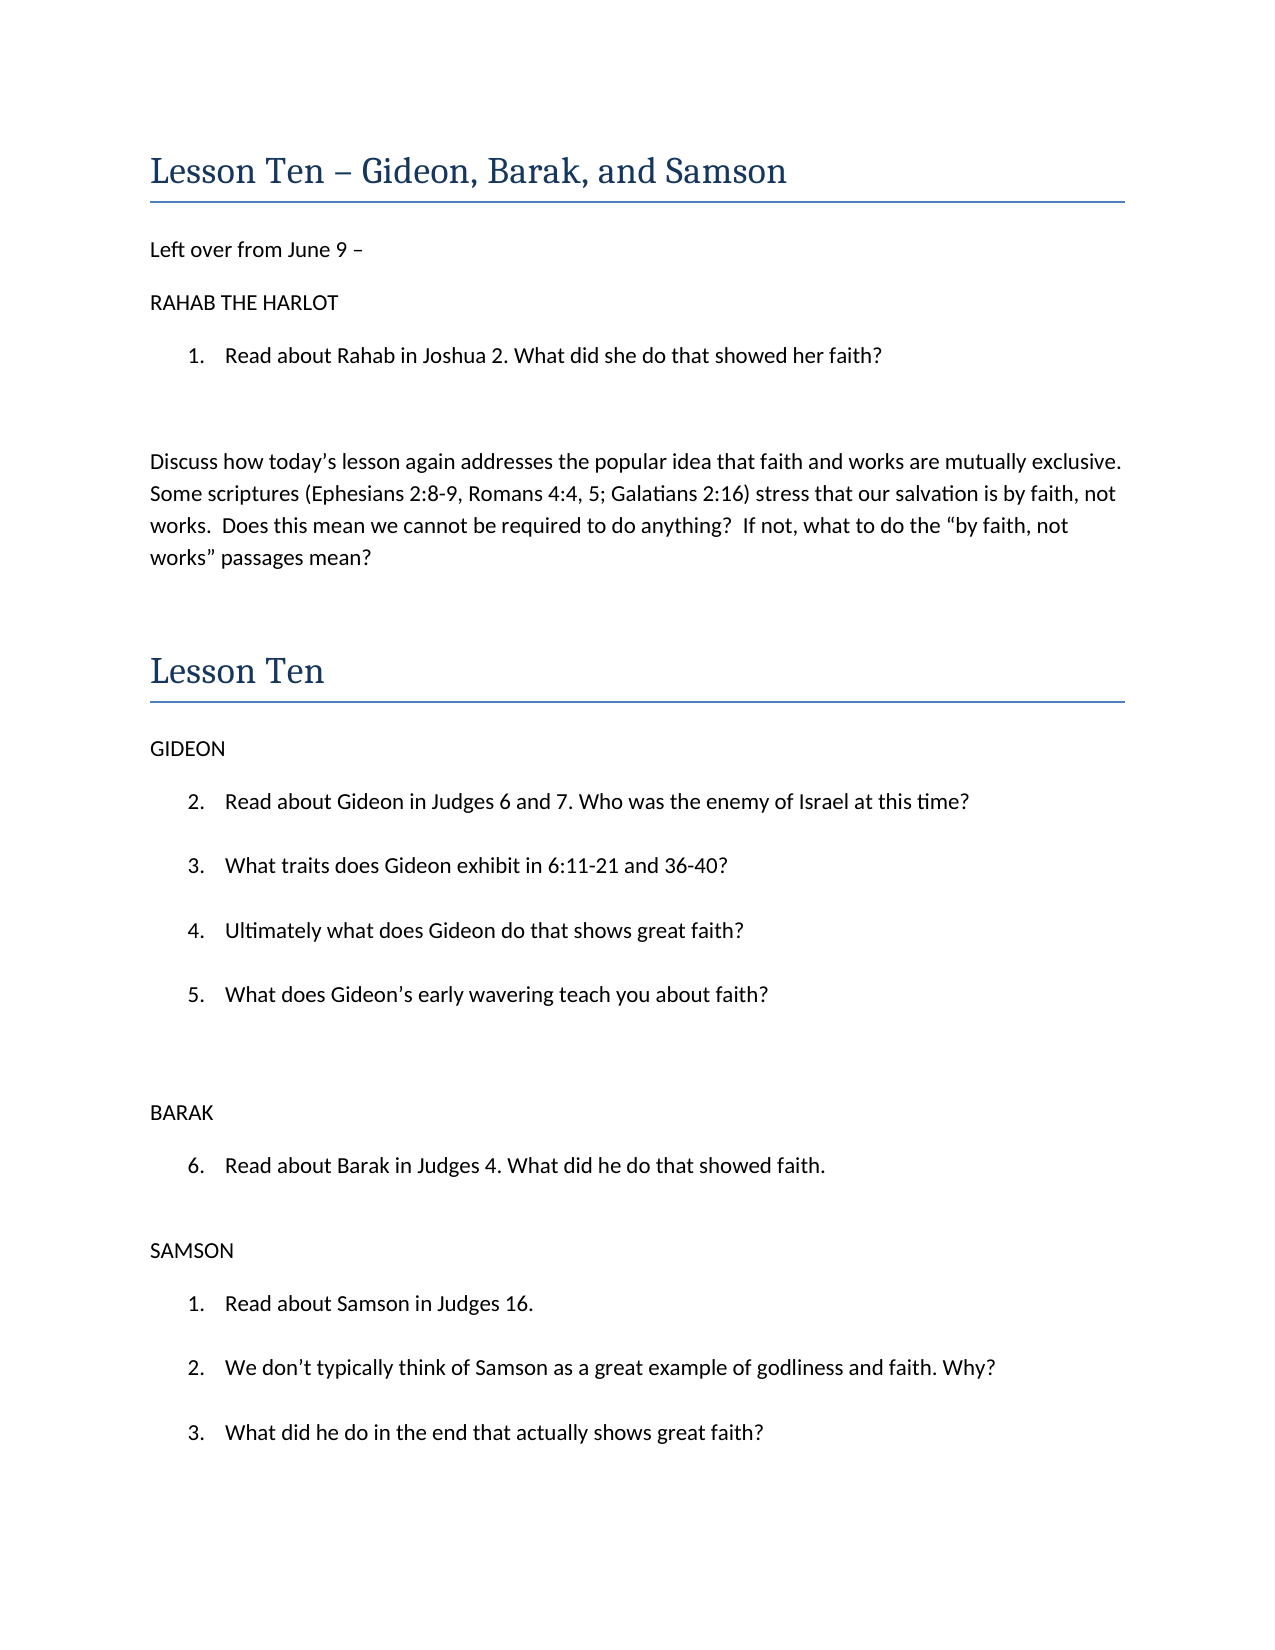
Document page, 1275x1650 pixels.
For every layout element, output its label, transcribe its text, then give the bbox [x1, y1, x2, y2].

list We don’t typically think of Samson as a great example of godliness and faith. Why? [187, 1353, 1125, 1381]
list Read about Gideon in Judges 6 and 7. Who was the enemy of Israel at this time? [187, 787, 1125, 815]
list Read about Rahab in Joshua 2. What did she do that showed her faith? [187, 341, 1125, 369]
title Lesson Ten – Gideon, Barak, and Samson [150, 150, 1125, 201]
text Discuss how today’s lesson again addresses the popular idea that faith and works are mutually exclusive. Some scriptures (Ephesians 2:8-9, Romans 4:4, 5; Galatians 2:16) stress that our salvation is by faith, not works. Does this mean we cannot be required to do anything? If not, what to do the “by faith, not works” passages mean? [150, 447, 1125, 571]
list Ultimately what does Gideon do that shows great faith? [187, 916, 1125, 944]
title Lesson Ten [150, 649, 1125, 701]
list What traits does Gideon exhibit in 6:11-21 and 36-40? [187, 852, 1125, 880]
list Read about Barak in Judges 4. What did he do that showed faith. [187, 1151, 1125, 1179]
text BARAK [150, 1098, 1125, 1126]
text GIDEON [150, 734, 1125, 762]
list What does Gideon’s early wavering teach you about faith? [187, 980, 1125, 1008]
text RAHAB THE HARLOT [150, 288, 1125, 316]
text SAMSON [150, 1236, 1125, 1264]
text Left over from June 9 – [150, 235, 1125, 263]
list What did he do in the end that actually shows great faith? [187, 1418, 1125, 1446]
list Read about Samson in Judges 16. [187, 1289, 1125, 1317]
